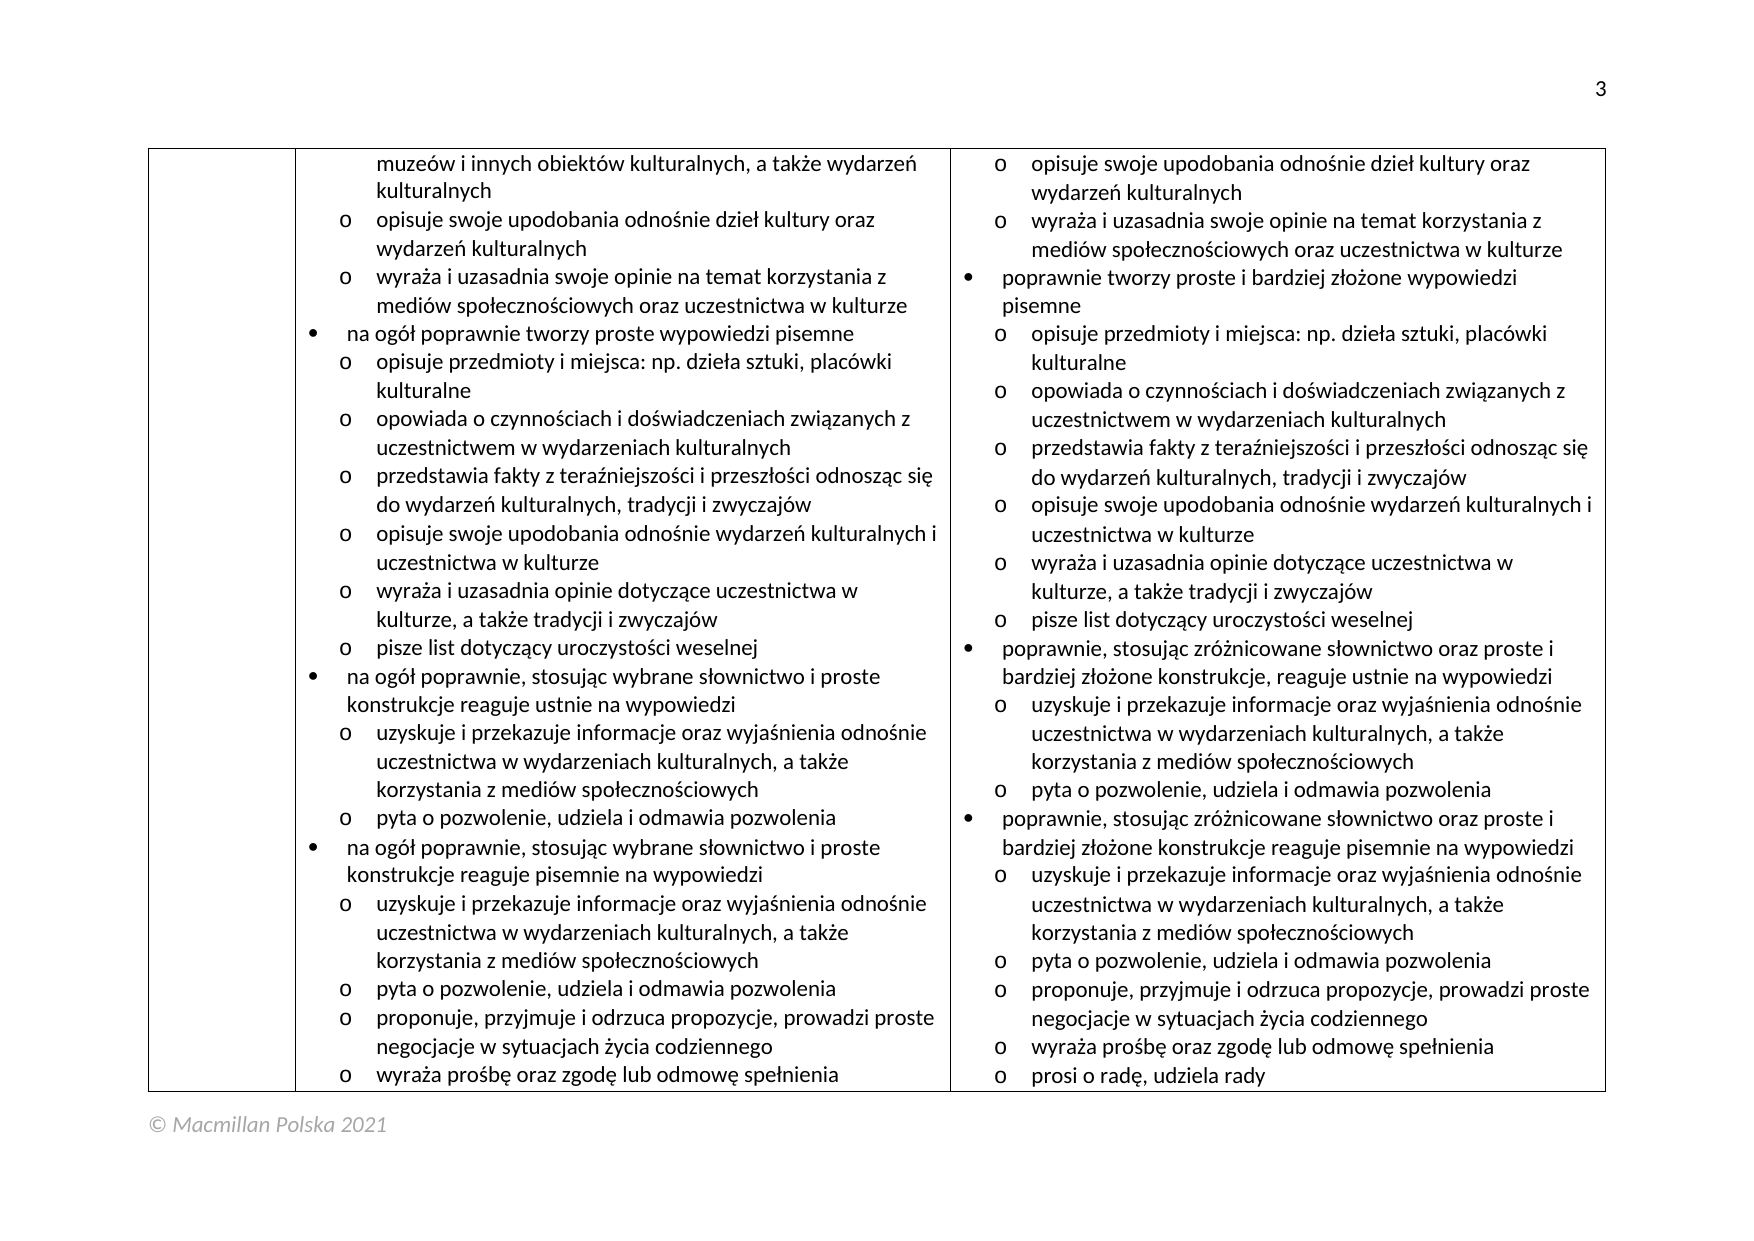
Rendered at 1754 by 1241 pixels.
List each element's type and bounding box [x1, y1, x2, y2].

table_cell [296, 149, 950, 1091]
table_cell [951, 149, 1605, 1091]
table_cell [149, 149, 295, 1091]
